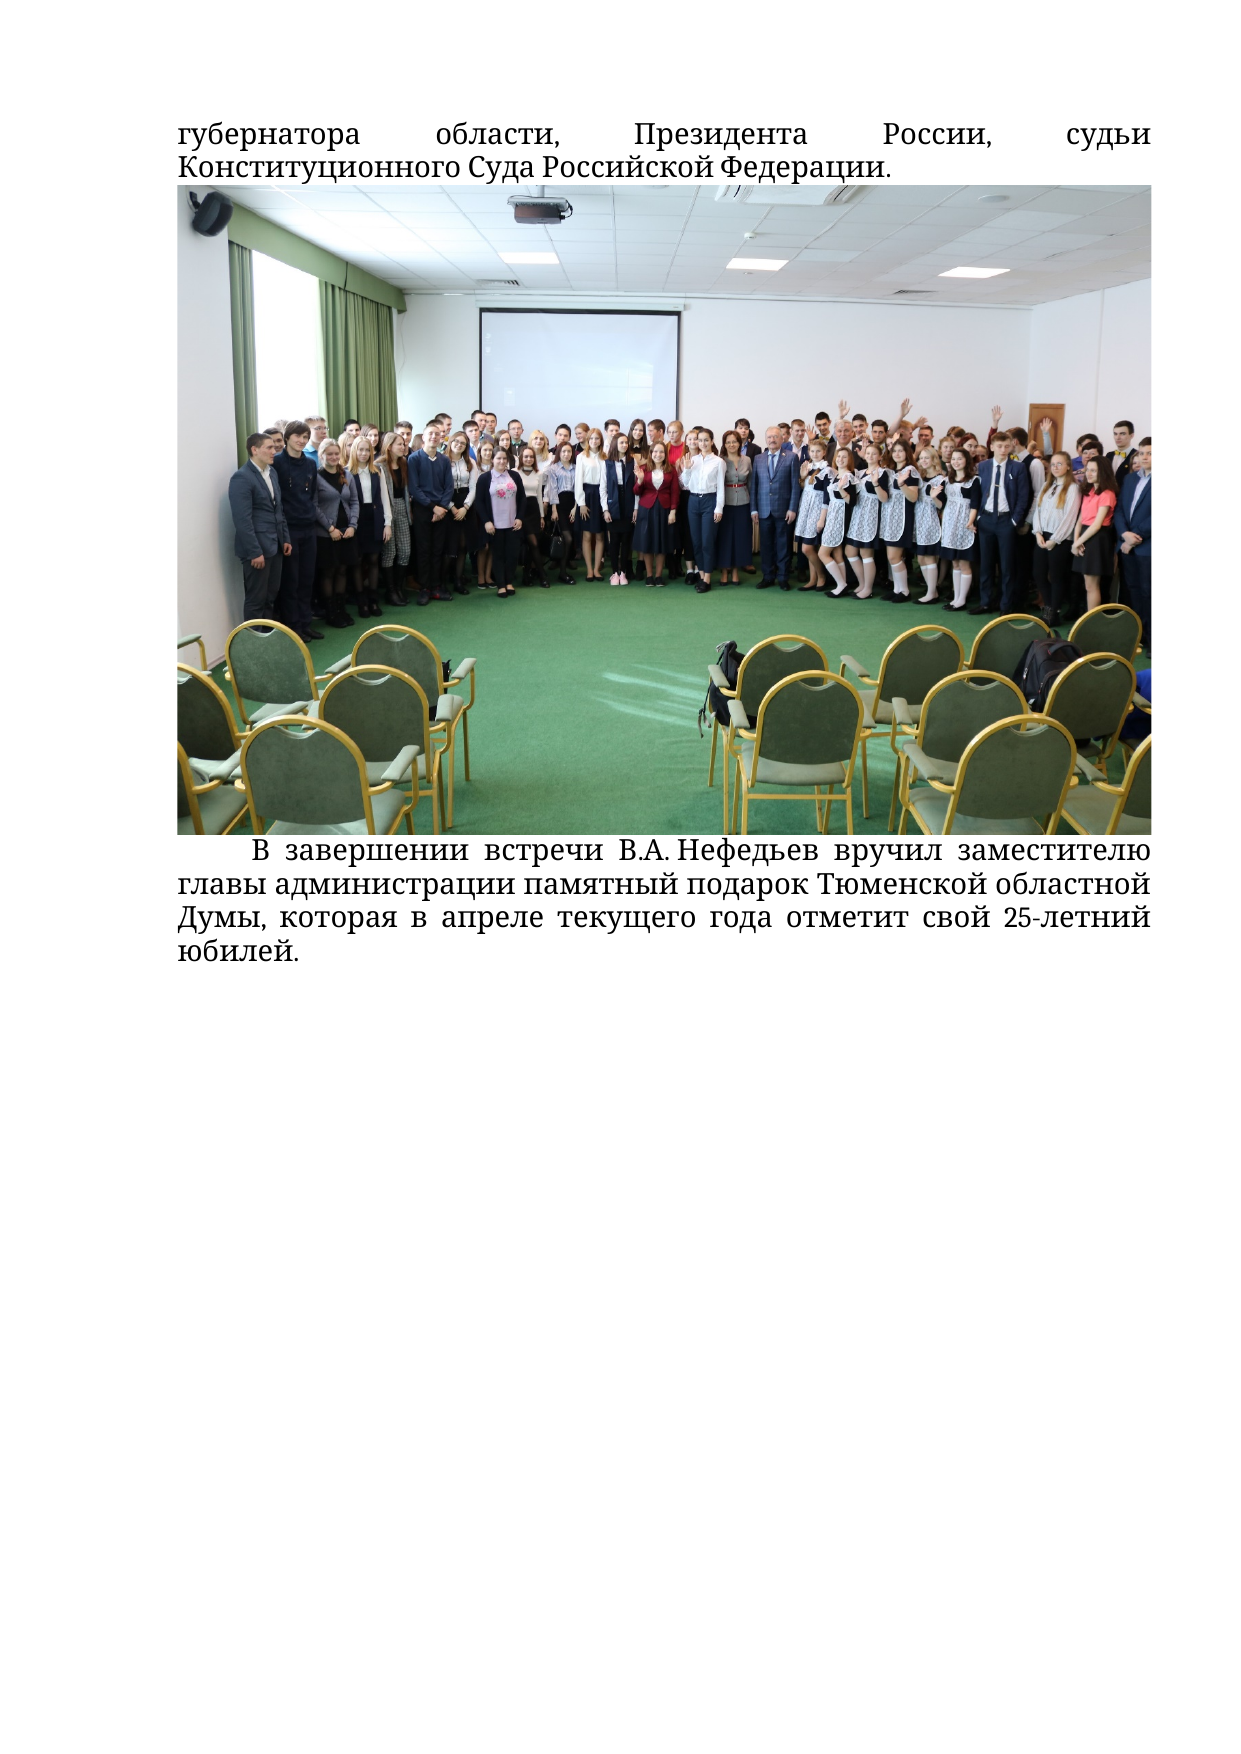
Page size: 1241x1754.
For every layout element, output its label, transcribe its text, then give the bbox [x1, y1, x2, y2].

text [177, 118, 1152, 185]
text В завершении встречи В.А. Нефедьев вручил заместителю главы администрации памятный подарок Тюменской областной Думы, которая в апреле текущего года отметит свой 25-летний юбилей. [177, 835, 1152, 969]
picture [177, 185, 1152, 835]
